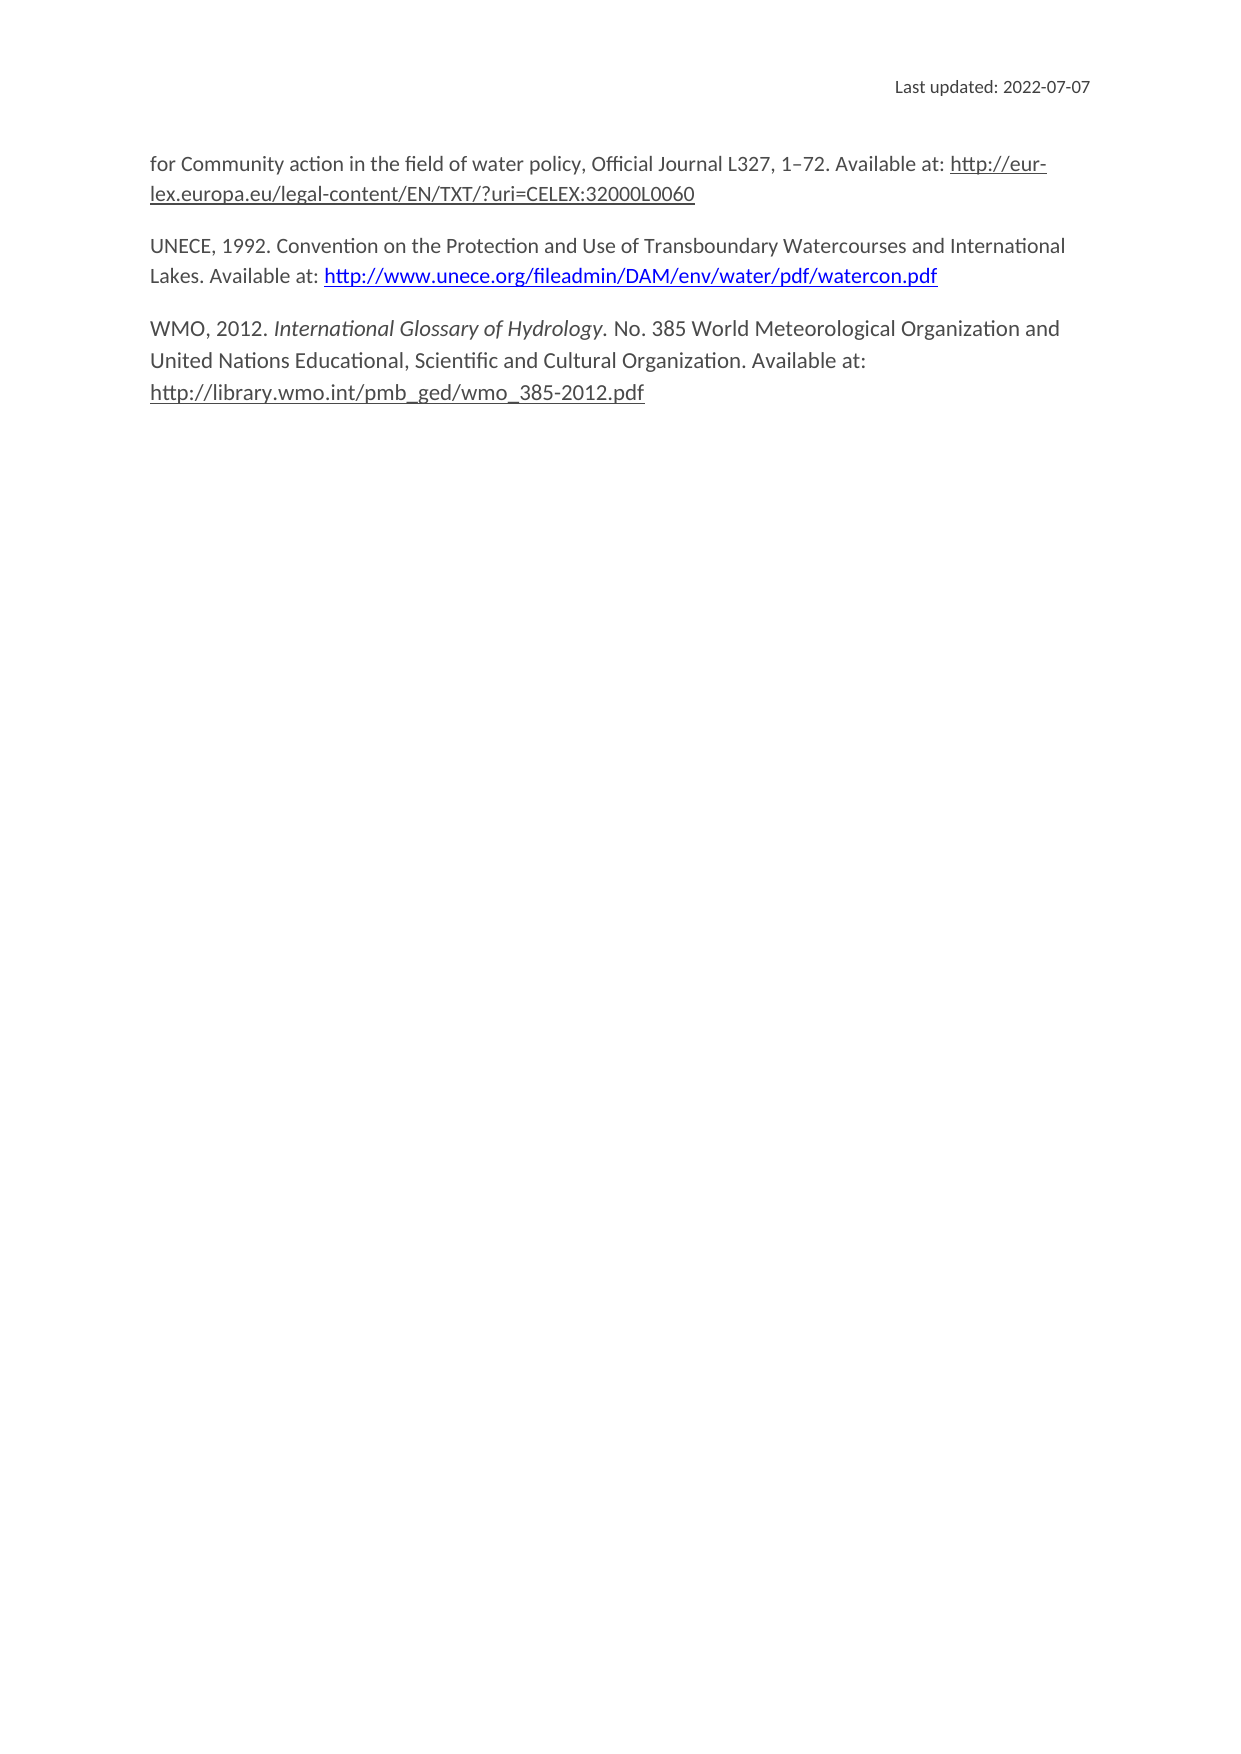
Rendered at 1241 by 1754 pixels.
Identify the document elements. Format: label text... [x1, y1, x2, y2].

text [150, 150, 1090, 207]
text UNECE, 1992. Convention on the Protection and Use of Transboundary Watercourses and International Lakes. Available at: http://www.unece.org/fileadmin/DAM/env/water/pdf/watercon.pdf [150, 232, 1090, 289]
text WMO, 2012. International Glossary of Hydrology. No. 385 World Meteorological Organization and United Nations Educational, Scientific and Cultural Organization. Available at: http://library.wmo.int/pmb_ged/wmo_385-2012.pdf [150, 314, 1090, 407]
